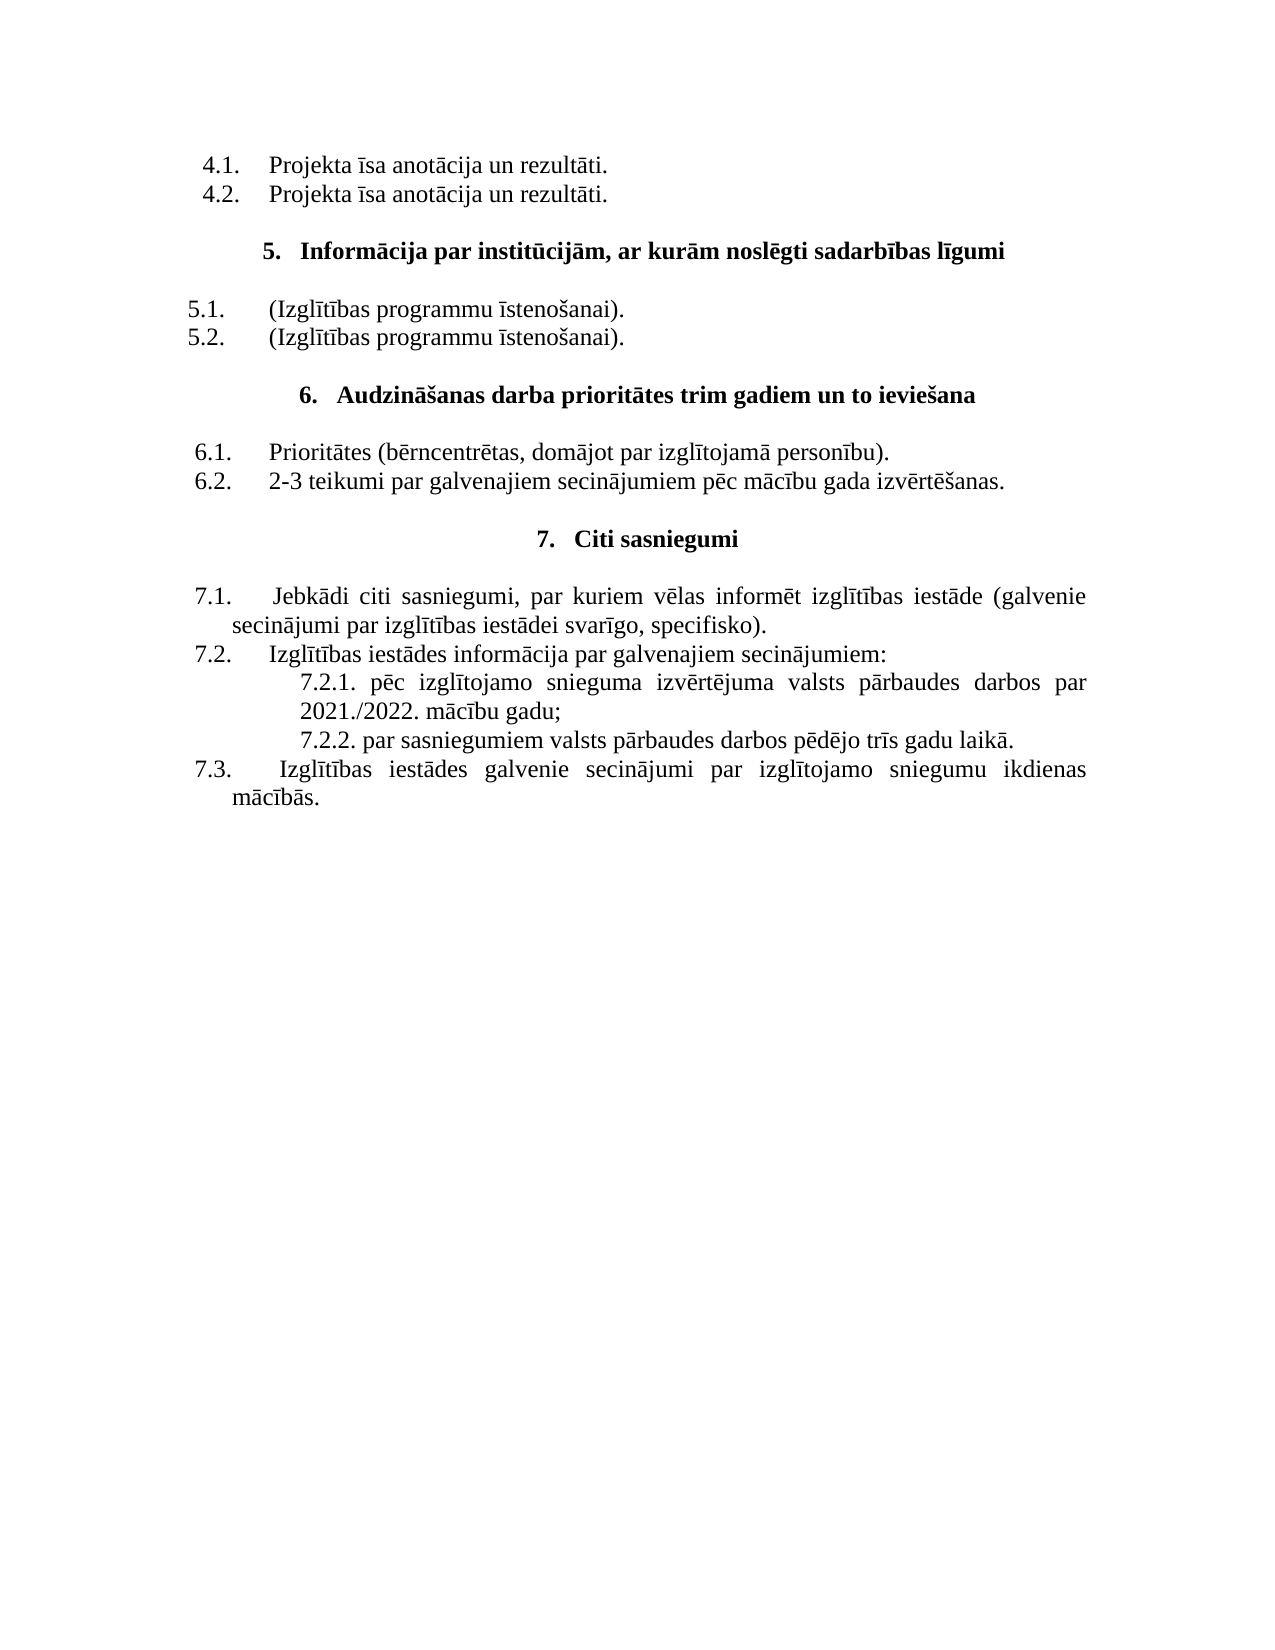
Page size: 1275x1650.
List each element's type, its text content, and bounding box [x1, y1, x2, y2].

list Informācija par institūcijām, ar kurām noslēgti sadarbības līgumi [262, 236, 1087, 265]
list Jebkādi citi sasniegumi, par kuriem vēlas informēt izglītības iestāde (galvenie secinājumi par izglītības iestādei svarīgo, specifisko). [194, 581, 1087, 639]
list (Izglītības programmu īstenošanai). [187, 294, 1087, 322]
list Audzināšanas darba prioritātes trim gadiem un to ieviešana [187, 380, 1087, 409]
list (Izglītības programmu īstenošanai). [187, 322, 1087, 351]
list Izglītības iestādes galvenie secinājumi par izglītojamo sniegumu ikdienas mācībās. [194, 754, 1087, 811]
list Izglītības iestādes informācija par galvenajiem secinājumiem: [194, 639, 1087, 667]
list 7.2.1. pēc izglītojamo snieguma izvērtējuma valsts pārbaudes darbos par 2021./2022. mācību gadu; [300, 667, 1087, 725]
list 2-3 teikumi par galvenajiem secinājumiem pēc mācību gada izvērtēšanas. [194, 466, 1087, 495]
list Prioritātes (bērncentrētas, domājot par izglītojamā personību). [194, 437, 1087, 466]
list Citi sasniegumi [187, 524, 1087, 552]
list Projekta īsa anotācija un rezultāti. [202, 179, 1087, 207]
list 7.2.2. par sasniegumiem valsts pārbaudes darbos pēdējo trīs gadu laikā. [300, 725, 1087, 754]
list Projekta īsa anotācija un rezultāti. [202, 150, 1087, 179]
